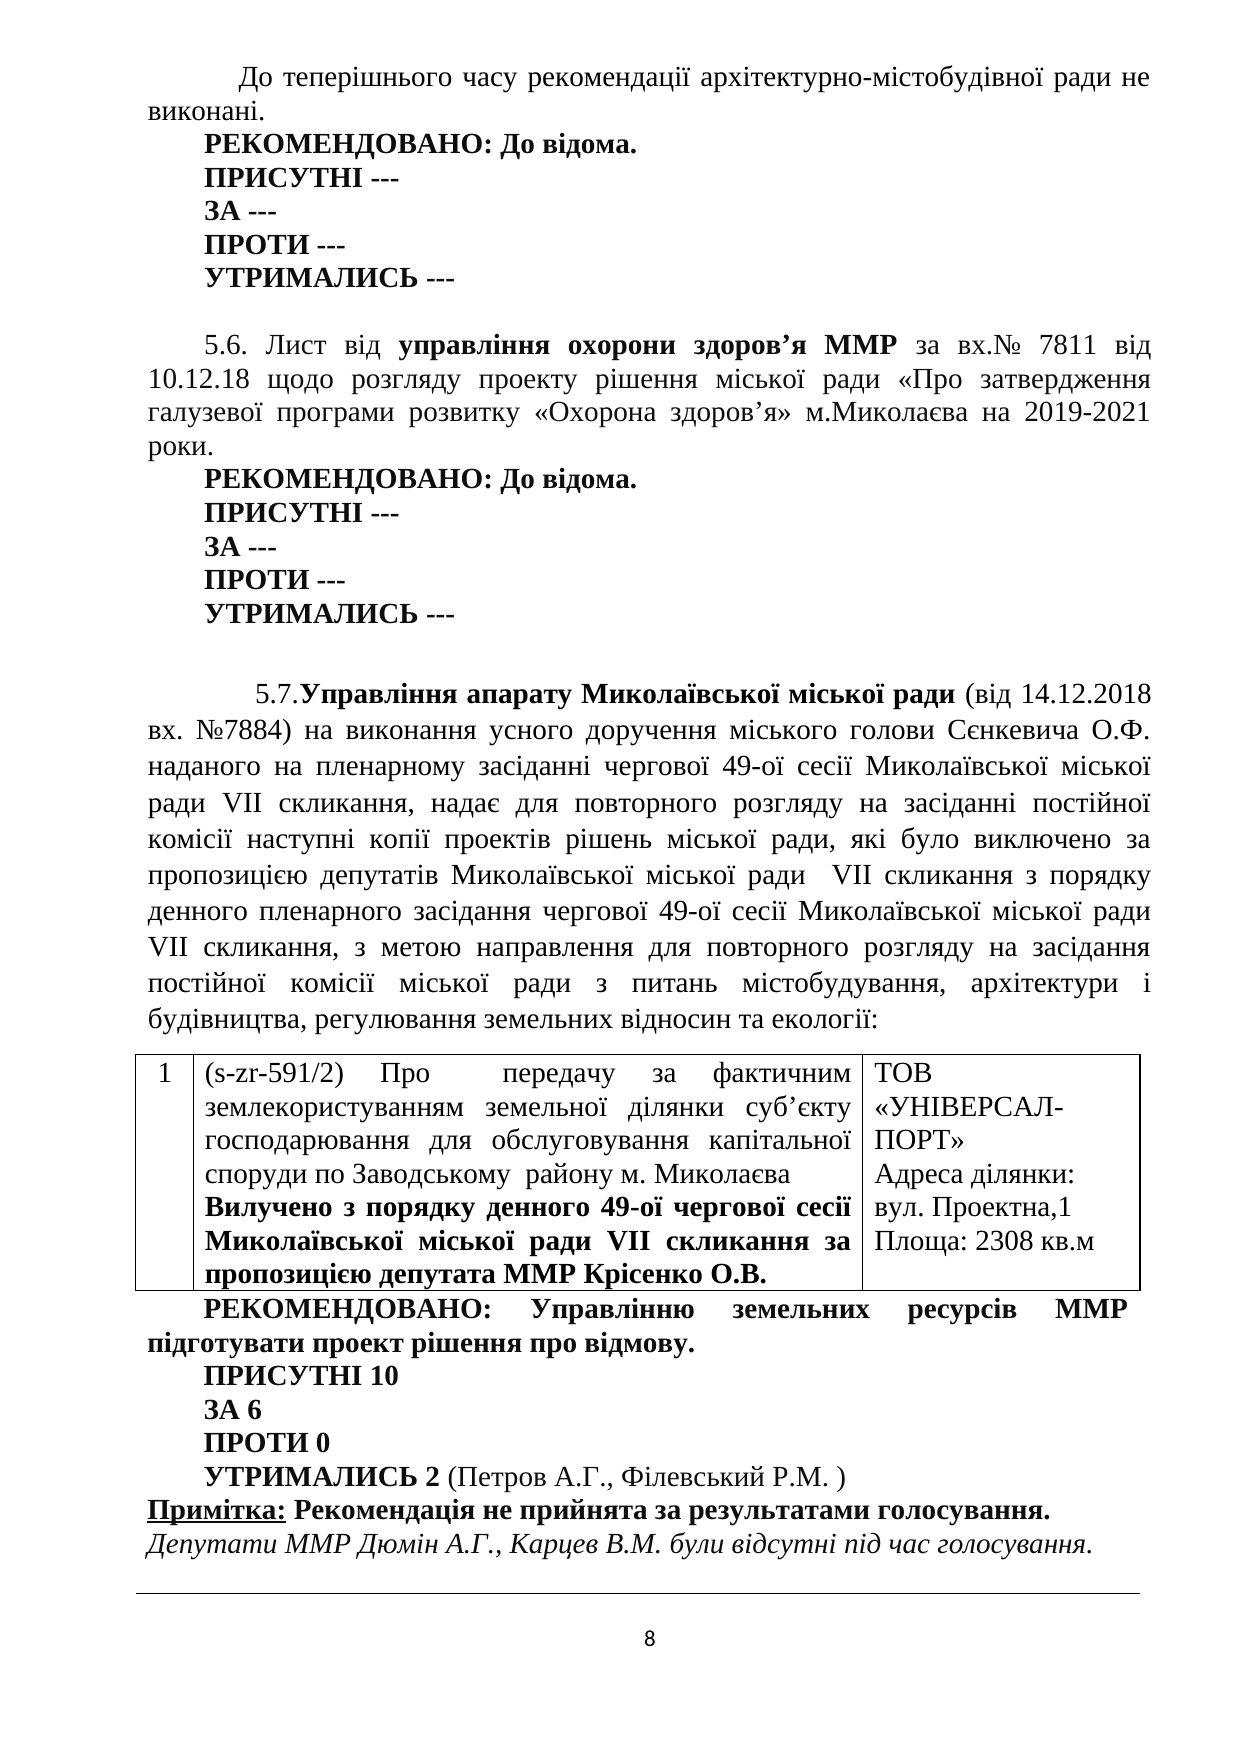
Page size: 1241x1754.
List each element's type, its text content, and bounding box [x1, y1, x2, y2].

list 5.7.Управління апарату Миколаївської міської ради (від 14.12.2018 вх. №7884) на виконання усного доручення міського голови Сєнкевича О.Ф. наданого на пленарному засіданні чергової 49-ої сесії Миколаївської міської ради VII скликання, надає для повторного розгляду на засіданні постійної комісії наступні копії проектів рішень міської ради, які було виключено за пропозицією депутатів Миколаївської міської ради VII скликання з порядку денного пленарного засідання чергової 49-ої сесії Миколаївської міської ради VII скликання, з метою направлення для повторного розгляду на засідання постійної комісії міської ради з питань містобудування, архітектури і будівництва, регулювання земельних відносин та екології: [148, 676, 1152, 1035]
text УТРИМАЛИСЬ --- [148, 260, 1152, 294]
table_header ТОВ «УНІВЕРСАЛ-ПОРТ» Адреса ділянки: вул. Проектна,1 Площа: 2308 кв.м [863, 1055, 1139, 1290]
table_header (s-zr-591/2) Про передачу за фактичним землекористуванням земельної ділянки суб’єкту господарювання для обслуговування капітальної споруди по Заводському району м. Миколаєва Вилучено з порядку денного 49-ої чергової сесії Миколаївської міської ради VІІ скликання за пропозицією депутата ММР Крісенко О.В. [194, 1055, 862, 1290]
text 5.6. Лист від управління охорони здоров’я ММР за вх.№ 7811 від 10.12.18 щодо розгляду проекту рішення міської ради «Про затвердження галузевої програми розвитку «Охорона здоров’я» м.Миколаєва на 2019-2021 роки. [148, 327, 1152, 462]
table_cell РЕКОМЕНДОВАНО: Управлінню земельних ресурсів ММР підготувати проект рішення про відмову. ПРИСУТНІ 10 ЗА 6 ПРОТИ 0 УТРИМАЛИСЬ 2 (Петров А.Г., Філевський Р.М. ) Примітка: Рекомендація не прийнята за результатами голосування. Депутати ММР Дюмін А.Г., Карцев В.М. були відсутні під час голосування. [136, 1291, 1140, 1593]
text УТРИМАЛИСЬ --- [148, 596, 1152, 629]
text ПРИСУТНІ --- [148, 495, 1152, 529]
text До теперішнього часу рекомендації архітектурно-містобудівної ради не виконані. [148, 59, 1152, 126]
text ЗА --- [148, 529, 1152, 562]
text ПРОТИ --- [148, 227, 1152, 260]
text РЕКОМЕНДОВАНО: До відома. [148, 126, 1152, 160]
table_header 1 [136, 1055, 193, 1290]
text ПРОТИ --- [148, 562, 1152, 596]
text РЕКОМЕНДОВАНО: До відома. [148, 462, 1152, 495]
text ЗА --- [148, 193, 1152, 227]
text ПРИСУТНІ --- [148, 160, 1152, 193]
